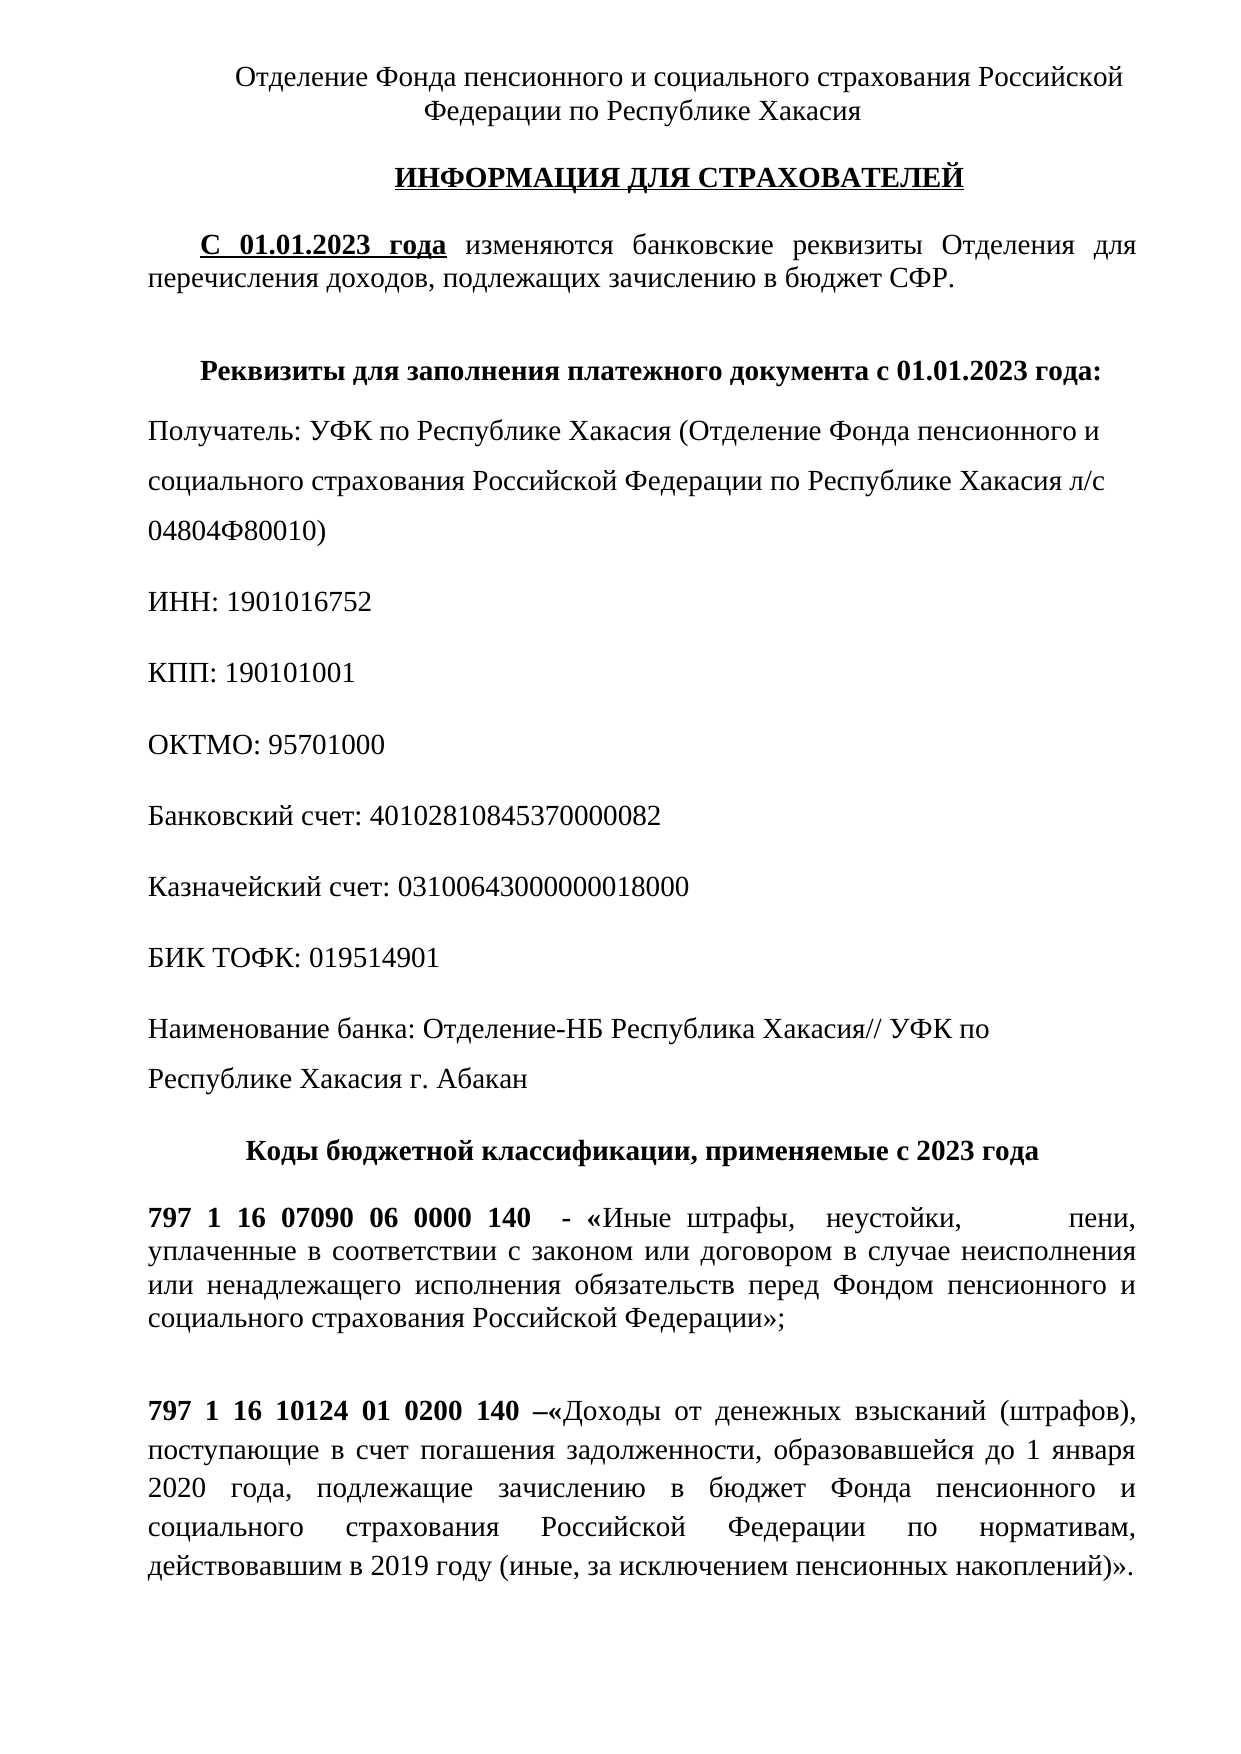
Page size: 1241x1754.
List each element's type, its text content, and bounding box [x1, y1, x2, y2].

text ИНФОРМАЦИЯ ДЛЯ СТРАХОВАТЕЛЕЙ [148, 160, 1137, 193]
text Отделение Фонда пенсионного и социального страхования Российской Федерации по Республике Хакасия [148, 59, 1137, 126]
text 797 1 16 10124 01 0200 140 –«Доходы от денежных взысканий (штрафов), поступающие в счет погашения задолженности, образовавшейся до 1 января 2020 года, подлежащие зачислению в бюджет Фонда пенсионного и социального страхования Российской Федерации по нормативам, действовавшим в 2019 году (иные, за исключением пенсионных накоплений)». [148, 1393, 1137, 1581]
text Получатель: УФК по Республике Хакасия (Отделение Фонда пенсионного и социального страхования Российской Федерации по Республике Хакасия л/c 04804Ф80010) [148, 413, 1137, 547]
text Казначейский счет: 03100643000000018000 [148, 869, 1137, 903]
text ИНН: 1901016752 [148, 584, 1137, 618]
text Банковский счет: 40102810845370000082 [148, 798, 1137, 831]
text 797 1 16 07090 06 0000 140 - «Иные штрафы, неустойки, пени, уплаченные в соответствии с законом или договором в случае неисполнения или ненадлежащего исполнения обязательств перед Фондом пенсионного и социального страхования Российской Федерации»; [148, 1200, 1137, 1334]
text С 01.01.2023 года изменяются банковские реквизиты Отделения для перечисления доходов, подлежащих зачислению в бюджет СФР. [148, 227, 1137, 294]
text ОКТМО: 95701000 [148, 727, 1137, 760]
text Коды бюджетной классификации, применяемые с 2023 года [148, 1133, 1137, 1166]
text КПП: 190101001 [148, 656, 1137, 689]
text Наименование банка: Отделение-НБ Республика Хакасия// УФК по Республике Хакасия г. Абакан [148, 1011, 1137, 1095]
text БИК ТОФК: 019514901 [148, 940, 1137, 974]
text Реквизиты для заполнения платежного документа с 01.01.2023 года: [148, 353, 1137, 387]
